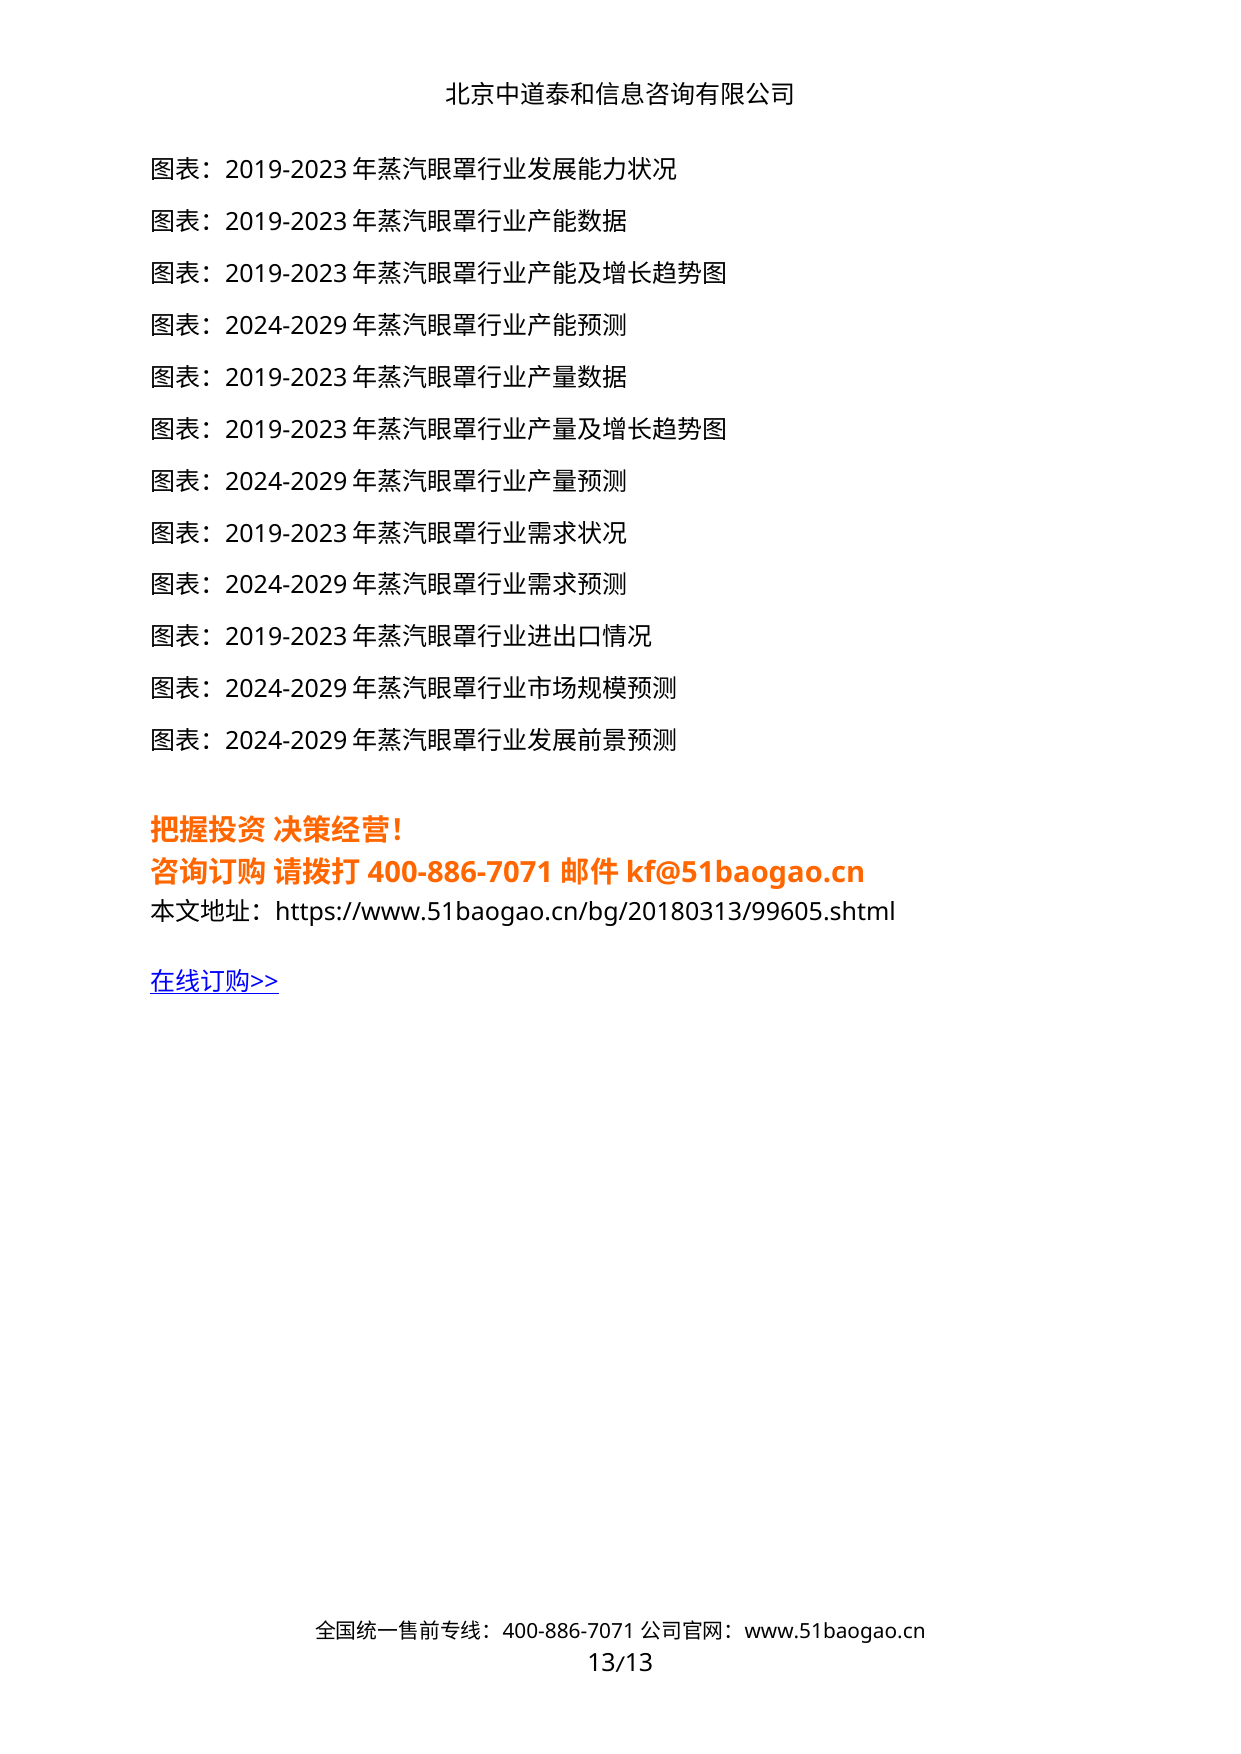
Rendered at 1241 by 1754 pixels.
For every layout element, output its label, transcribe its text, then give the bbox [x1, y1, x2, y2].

text 图表：2024-2029年蒸汽眼罩行业产能预测 [150, 306, 1090, 342]
text 图表：2019-2023年蒸汽眼罩行业产量数据 [150, 357, 1090, 394]
text 图表：2024-2029年蒸汽眼罩行业产量预测 [150, 461, 1090, 497]
text 在线订购>> [150, 927, 1090, 998]
text 图表：2019-2023年蒸汽眼罩行业产能数据 [150, 202, 1090, 238]
text 图表：2024-2029年蒸汽眼罩行业市场规模预测 [150, 669, 1090, 705]
text 图表：2019-2023年蒸汽眼罩行业需求状况 [150, 513, 1090, 549]
text 图表：2019-2023年蒸汽眼罩行业进出口情况 [150, 617, 1090, 653]
text 图表：2019-2023年蒸汽眼罩行业产量及增长趋势图 [150, 409, 1090, 446]
text 把握投资 决策经营！咨询订购 请拨打 400-886-7071 邮件 kf@51baogao.cn本文地址：https://www.51baogao.cn/bg/20180313/99605.shtml [150, 772, 1090, 927]
text 图表：2024-2029年蒸汽眼罩行业发展前景预测 [150, 721, 1090, 757]
text 图表：2024-2029年蒸汽眼罩行业需求预测 [150, 565, 1090, 601]
text 图表：2019-2023年蒸汽眼罩行业产能及增长趋势图 [150, 254, 1090, 290]
text 图表：2019-2023年蒸汽眼罩行业发展能力状况 [150, 150, 1090, 186]
